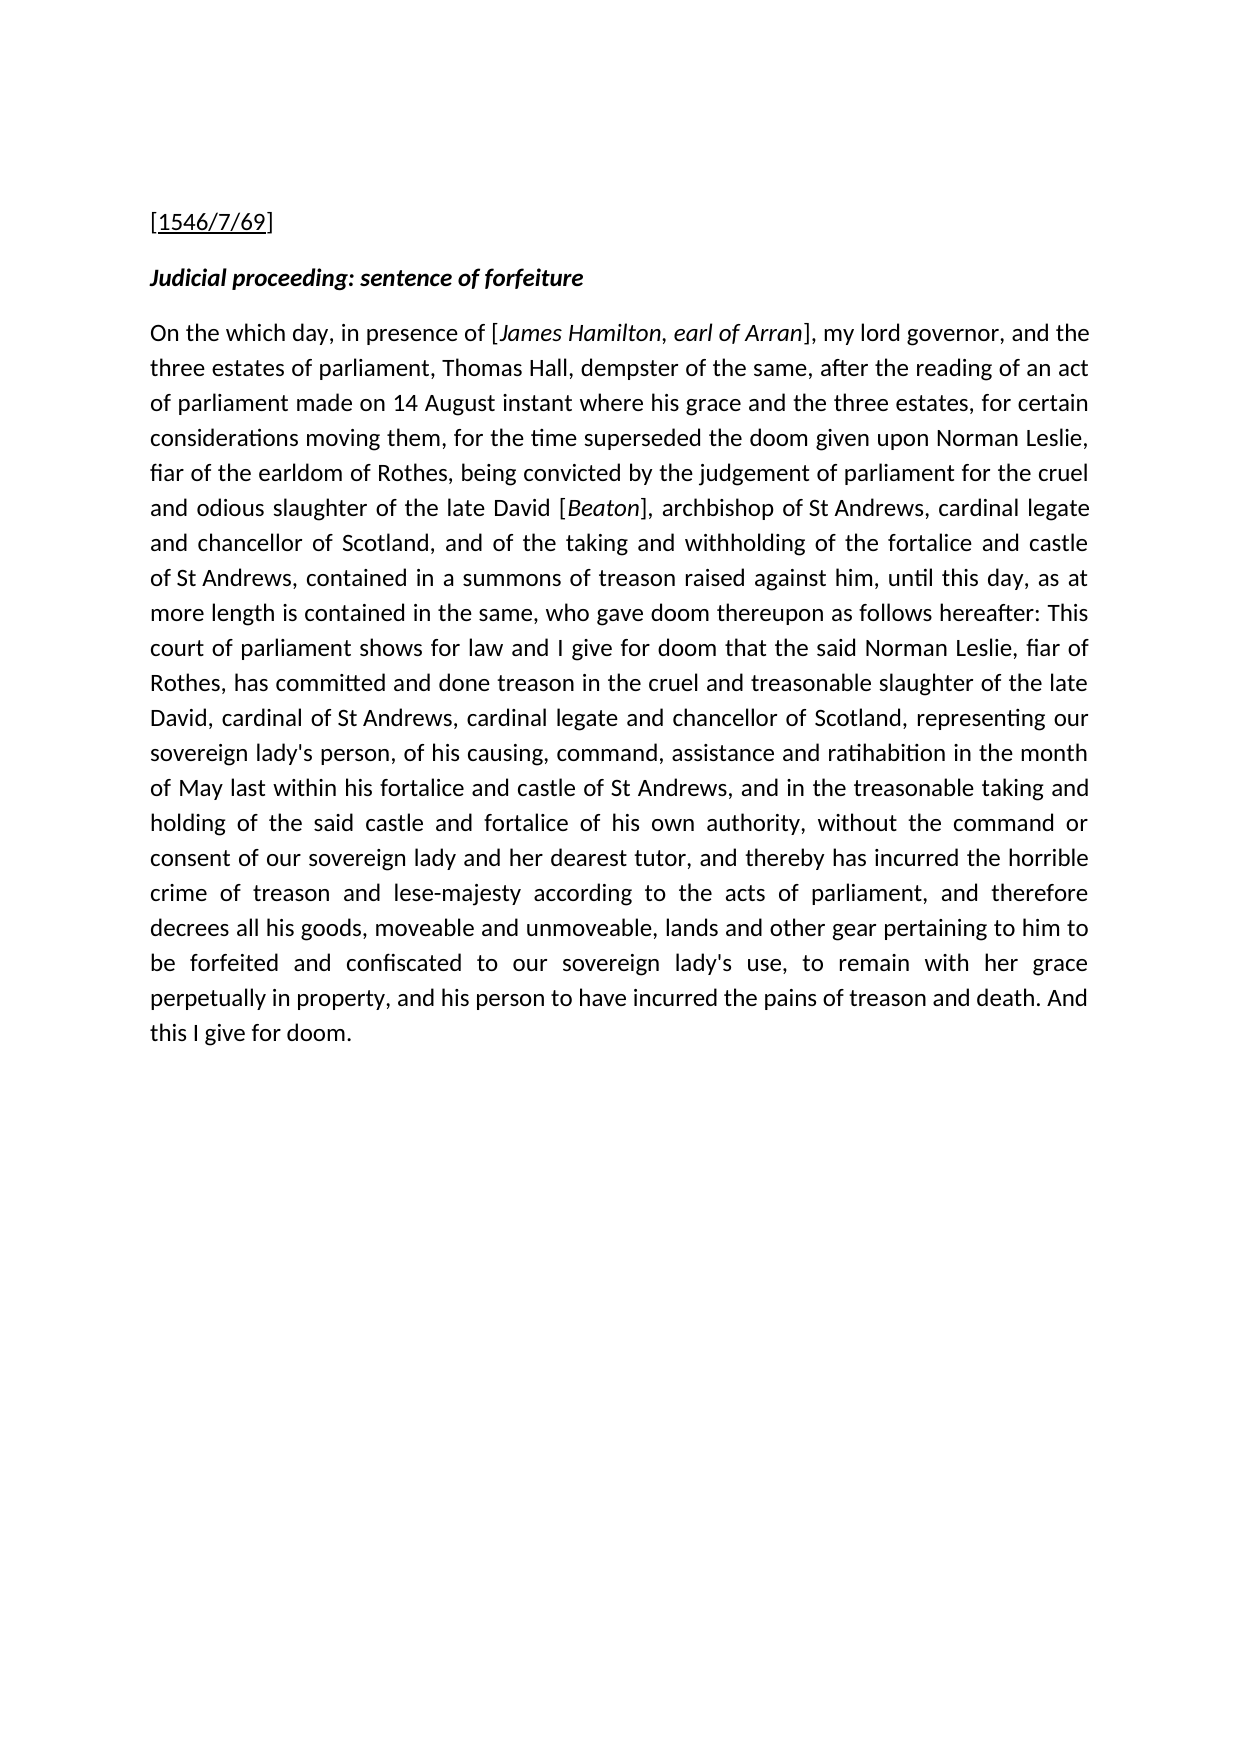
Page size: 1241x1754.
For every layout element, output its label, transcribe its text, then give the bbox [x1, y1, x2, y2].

text On the which day, in presence of [James Hamilton, earl of Arran], my lord governor, and the three estates of parliament, Thomas Hall, dempster of the same, after the reading of an act of parliament made on 14 August instant where his grace and the three estates, for certain considerations moving them, for the time superseded the doom given upon Norman Leslie, fiar of the earldom of Rothes, being convicted by the judgement of parliament for the cruel and odious slaughter of the late David [Beaton], archbishop of St Andrews, cardinal legate and chancellor of Scotland, and of the taking and withholding of the fortalice and castle of St Andrews, contained in a summons of treason raised against him, until this day, as at more length is contained in the same, who gave doom thereupon as follows hereafter: This court of parliament shows for law and I give for doom that the said Norman Leslie, fiar of Rothes, has committed and done treason in the cruel and treasonable slaughter of the late David, cardinal of St Andrews, cardinal legate and chancellor of Scotland, representing our sovereign lady's person, of his causing, command, assistance and ratihabition in the month of May last within his fortalice and castle of St Andrews, and in the treasonable taking and holding of the said castle and fortalice of his own authority, without the command or consent of our sovereign lady and her dearest tutor, and thereby has incurred the horrible crime of treason and lese-majesty according to the acts of parliament, and therefore decrees all his goods, moveable and unmoveable, lands and other gear pertaining to him to be forfeited and confiscated to our sovereign lady's use, to remain with her grace perpetually in property, and his person to have incurred the pains of treason and death. And this I give for doom. [150, 317, 1090, 1048]
text Judicial proceeding: sentence of forfeiture [150, 262, 1090, 292]
text [1546/7/69] [150, 206, 1090, 236]
